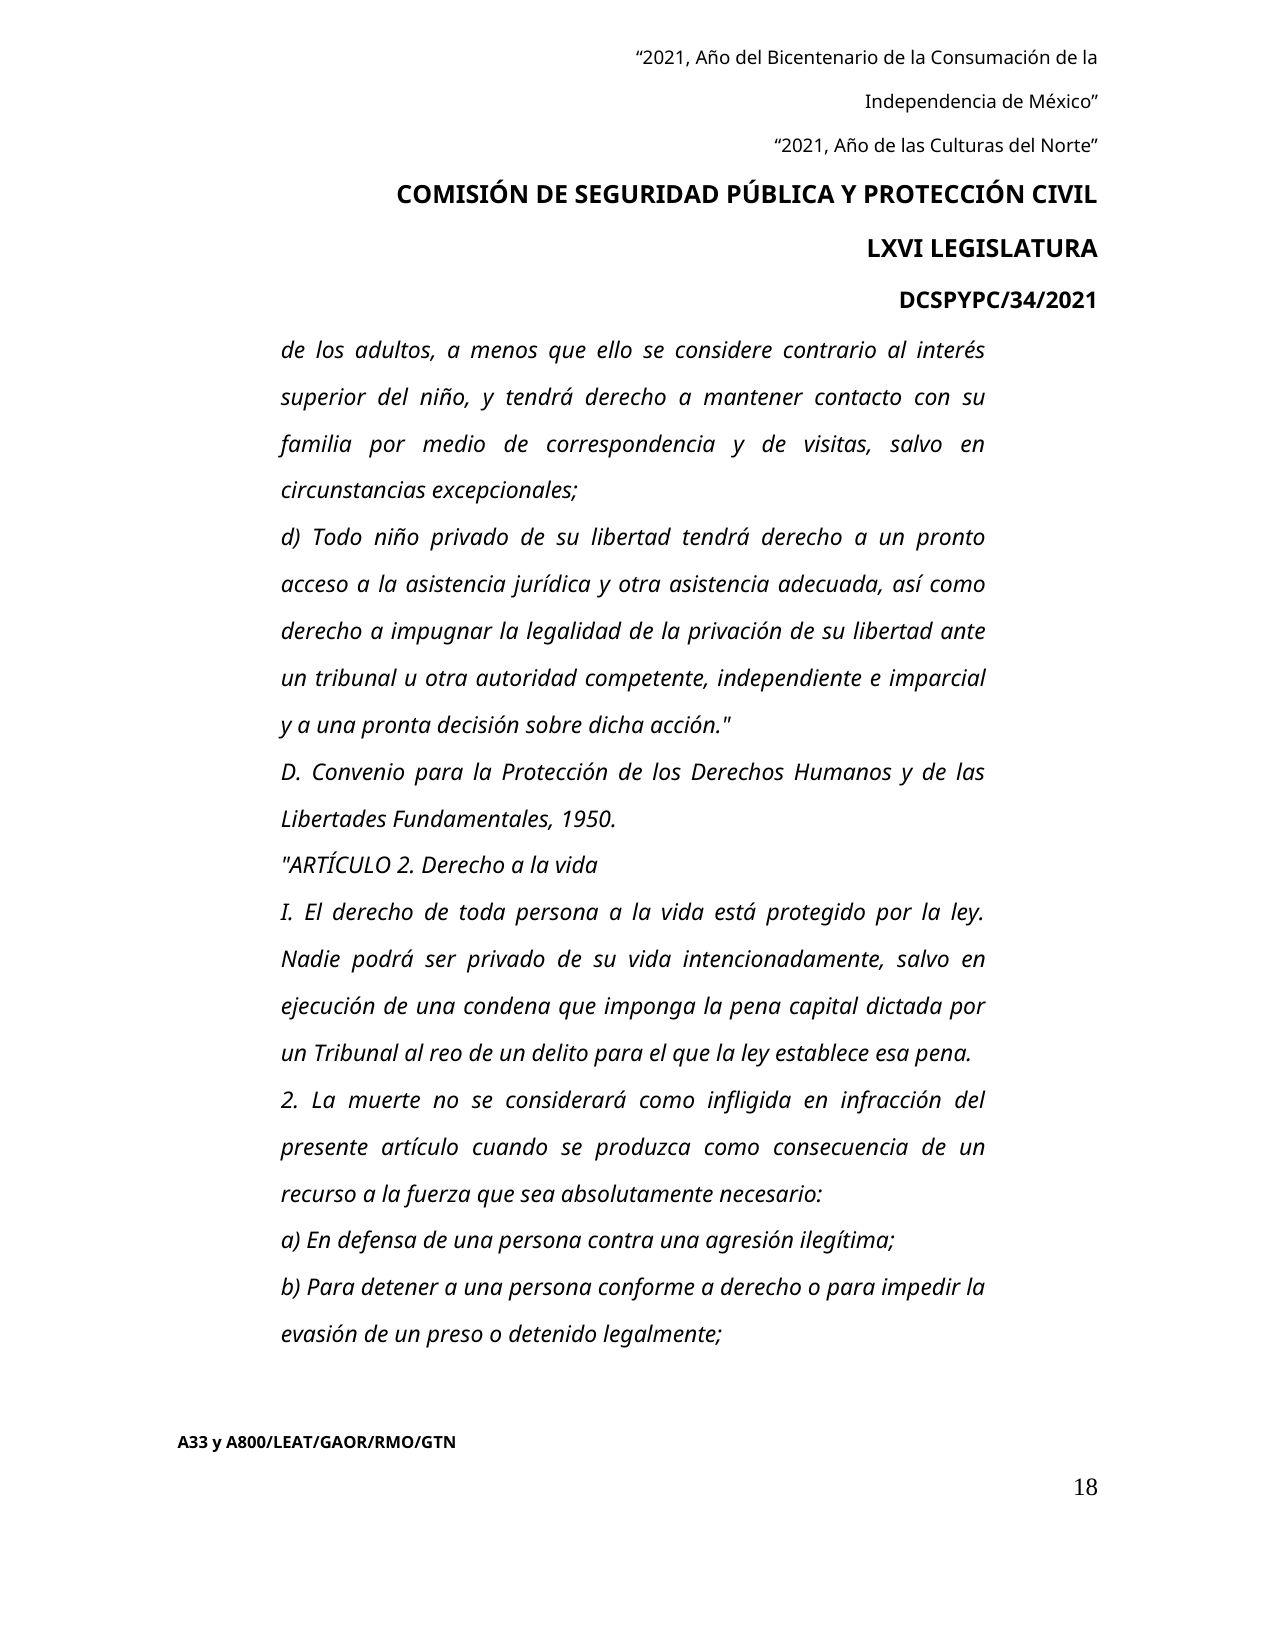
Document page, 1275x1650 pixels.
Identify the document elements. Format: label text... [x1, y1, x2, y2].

text d) Todo niño privado de su libertad tendrá derecho a un pronto acceso a la asistencia jurídica y otra asistencia adecuada, así como derecho a impugnar la legalidad de la privación de su libertad ante un tribunal u otra autoridad competente, independiente e imparcial y a una pronta decisión sobre dicha acción." [281, 521, 989, 740]
text I. El derecho de toda persona a la vida está protegido por la ley. Nadie podrá ser privado de su vida intencionadamente, salvo en ejecución de una condena que imponga la pena capital dictada por un Tribunal al reo de un delito para el que la ley establece esa pena. [281, 896, 989, 1068]
text D. Convenio para la Protección de los Derechos Humanos y de las Libertades Fundamentales, 1950. [281, 756, 989, 834]
text "ARTÍCULO 2. Derecho a la vida [281, 849, 989, 881]
text a) En defensa de una persona contra una agresión ilegítima; [281, 1224, 989, 1256]
text 2. La muerte no se considerará como infligida en infracción del presente artículo cuando se produzca como consecuencia de un recurso a la fuerza que sea absolutamente necesario: [281, 1084, 989, 1209]
text b) Para detener a una persona conforme a derecho o para impedir la evasión de un preso o detenido legalmente; [281, 1271, 989, 1349]
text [281, 334, 989, 506]
